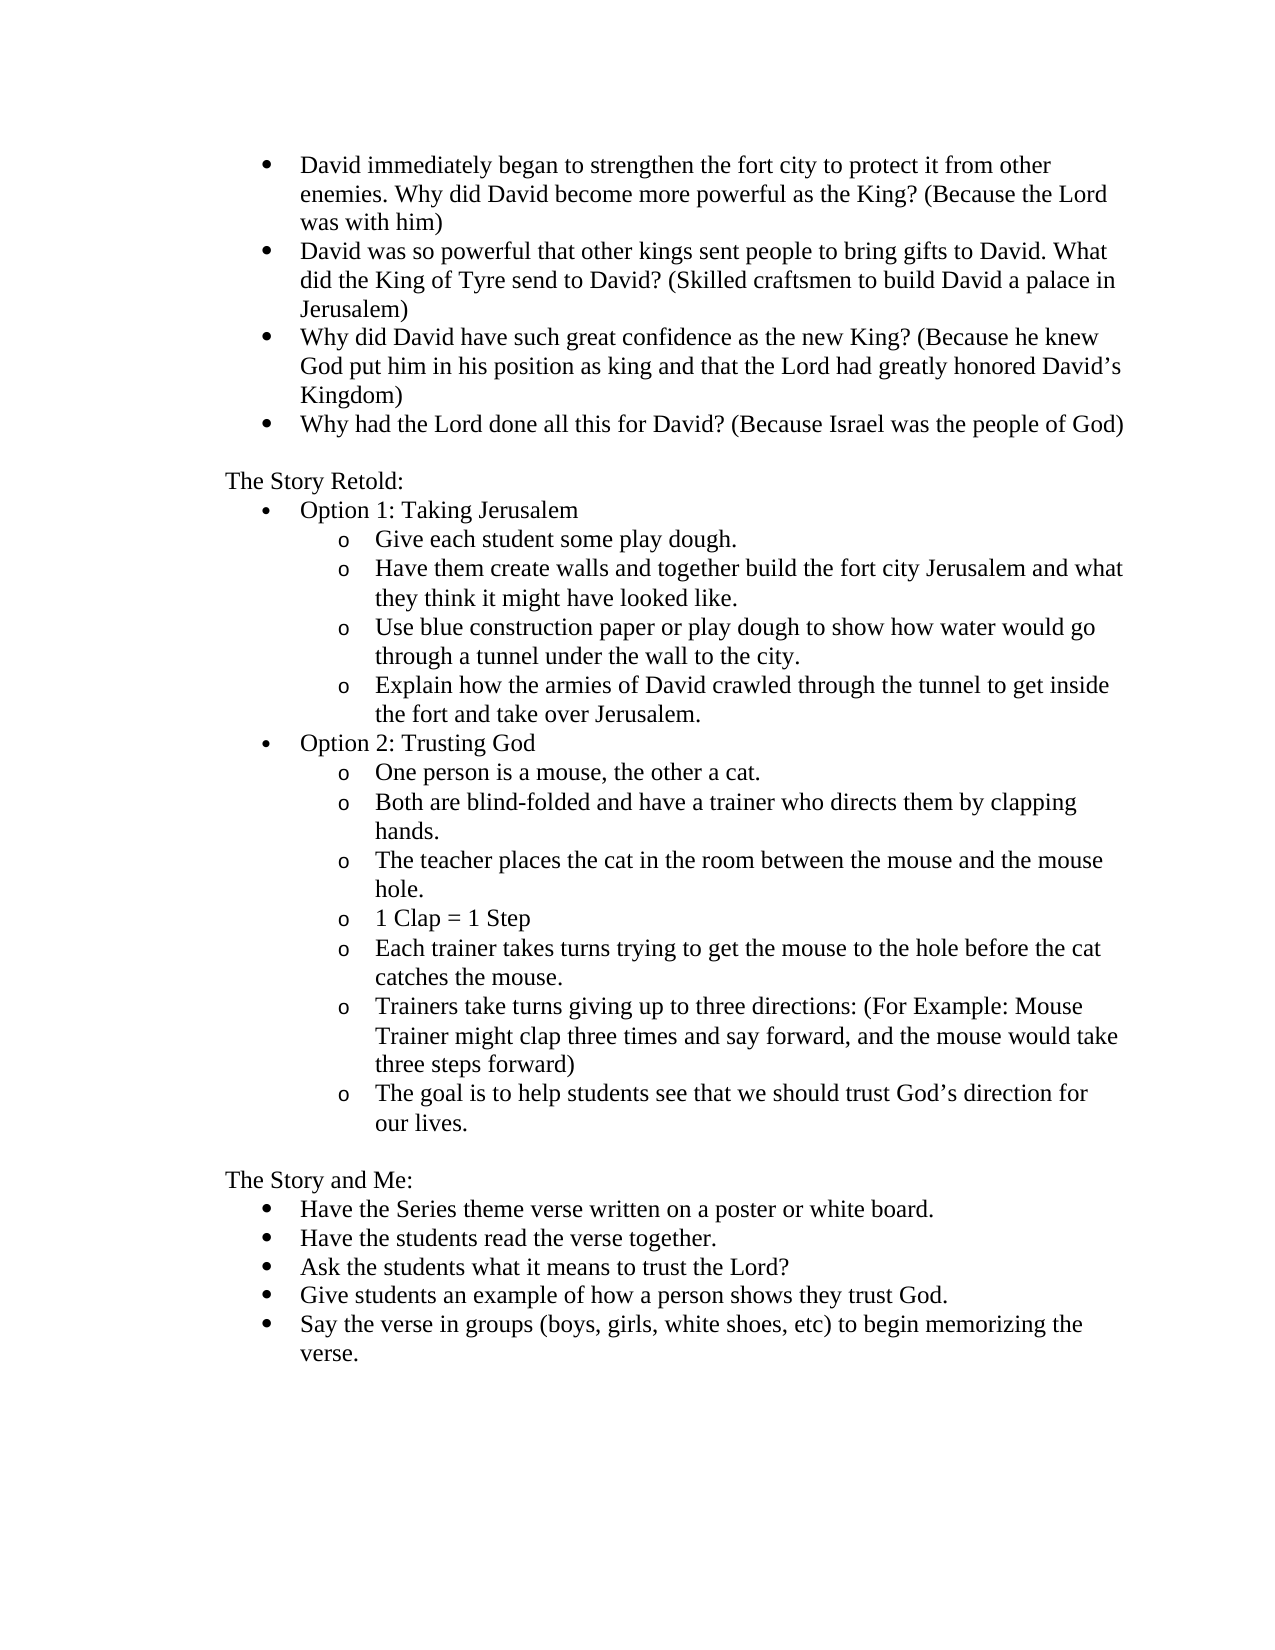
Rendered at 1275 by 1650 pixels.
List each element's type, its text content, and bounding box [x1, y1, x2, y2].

list Give students an example of how a person shows they trust God. [262, 1280, 1125, 1309]
list Option 1: Taking Jerusalem [262, 495, 1125, 524]
list David was so powerful that other kings sent people to bring gifts to David. What did the King of Tyre send to David? (Skilled craftsmen to build David a palace in Jerusalem) [262, 236, 1125, 322]
list Have the Series theme verse written on a poster or white board. [262, 1194, 1125, 1223]
list The teacher places the cat in the room between the mouse and the mouse hole. [337, 845, 1125, 903]
list Have them create walls and together build the fort city Jerusalem and what they think it might have looked like. [337, 553, 1125, 612]
list Have the students read the verse together. [262, 1223, 1125, 1252]
list Say the verse in groups (boys, girls, white shoes, etc) to begin memorizing the verse. [262, 1309, 1125, 1367]
list Option 2: Trusting God [262, 728, 1125, 757]
list The goal is to help students see that we should trust God’s direction for our lives. [337, 1078, 1125, 1137]
text The Story Retold: [150, 466, 1125, 495]
list Each trainer takes turns trying to get the mouse to the hole before the cat catches the mouse. [337, 933, 1125, 991]
list Give each student some play dough. [337, 524, 1125, 553]
list Why did David have such great confidence as the new King? (Because he knew God put him in his position as king and that the Lord had greatly honored David’s Kingdom) [262, 322, 1125, 409]
list Both are blind-folded and have a trainer who directs them by clapping hands. [337, 787, 1125, 845]
list Trainers take turns giving up to three directions: (For Example: Mouse Trainer might clap three times and say forward, and the mouse would take three steps forward) [337, 991, 1125, 1078]
list Why had the Lord done all this for David? (Because Israel was the people of God) [262, 409, 1125, 437]
list One person is a mouse, the other a cat. [337, 757, 1125, 787]
list Explain how the armies of David crawled through the tunnel to get inside the fort and take over Jerusalem. [337, 670, 1125, 728]
list Ask the students what it means to trust the Lord? [262, 1252, 1125, 1280]
list Use blue construction paper or play dough to show how water would go through a tunnel under the wall to the city. [337, 612, 1125, 670]
list 1 Clap = 1 Step [337, 903, 1125, 933]
list The Story and Me: [225, 1165, 1125, 1194]
list David immediately began to strengthen the fort city to protect it from other enemies. Why did David become more powerful as the King? (Because the Lord was with him) [262, 150, 1125, 236]
